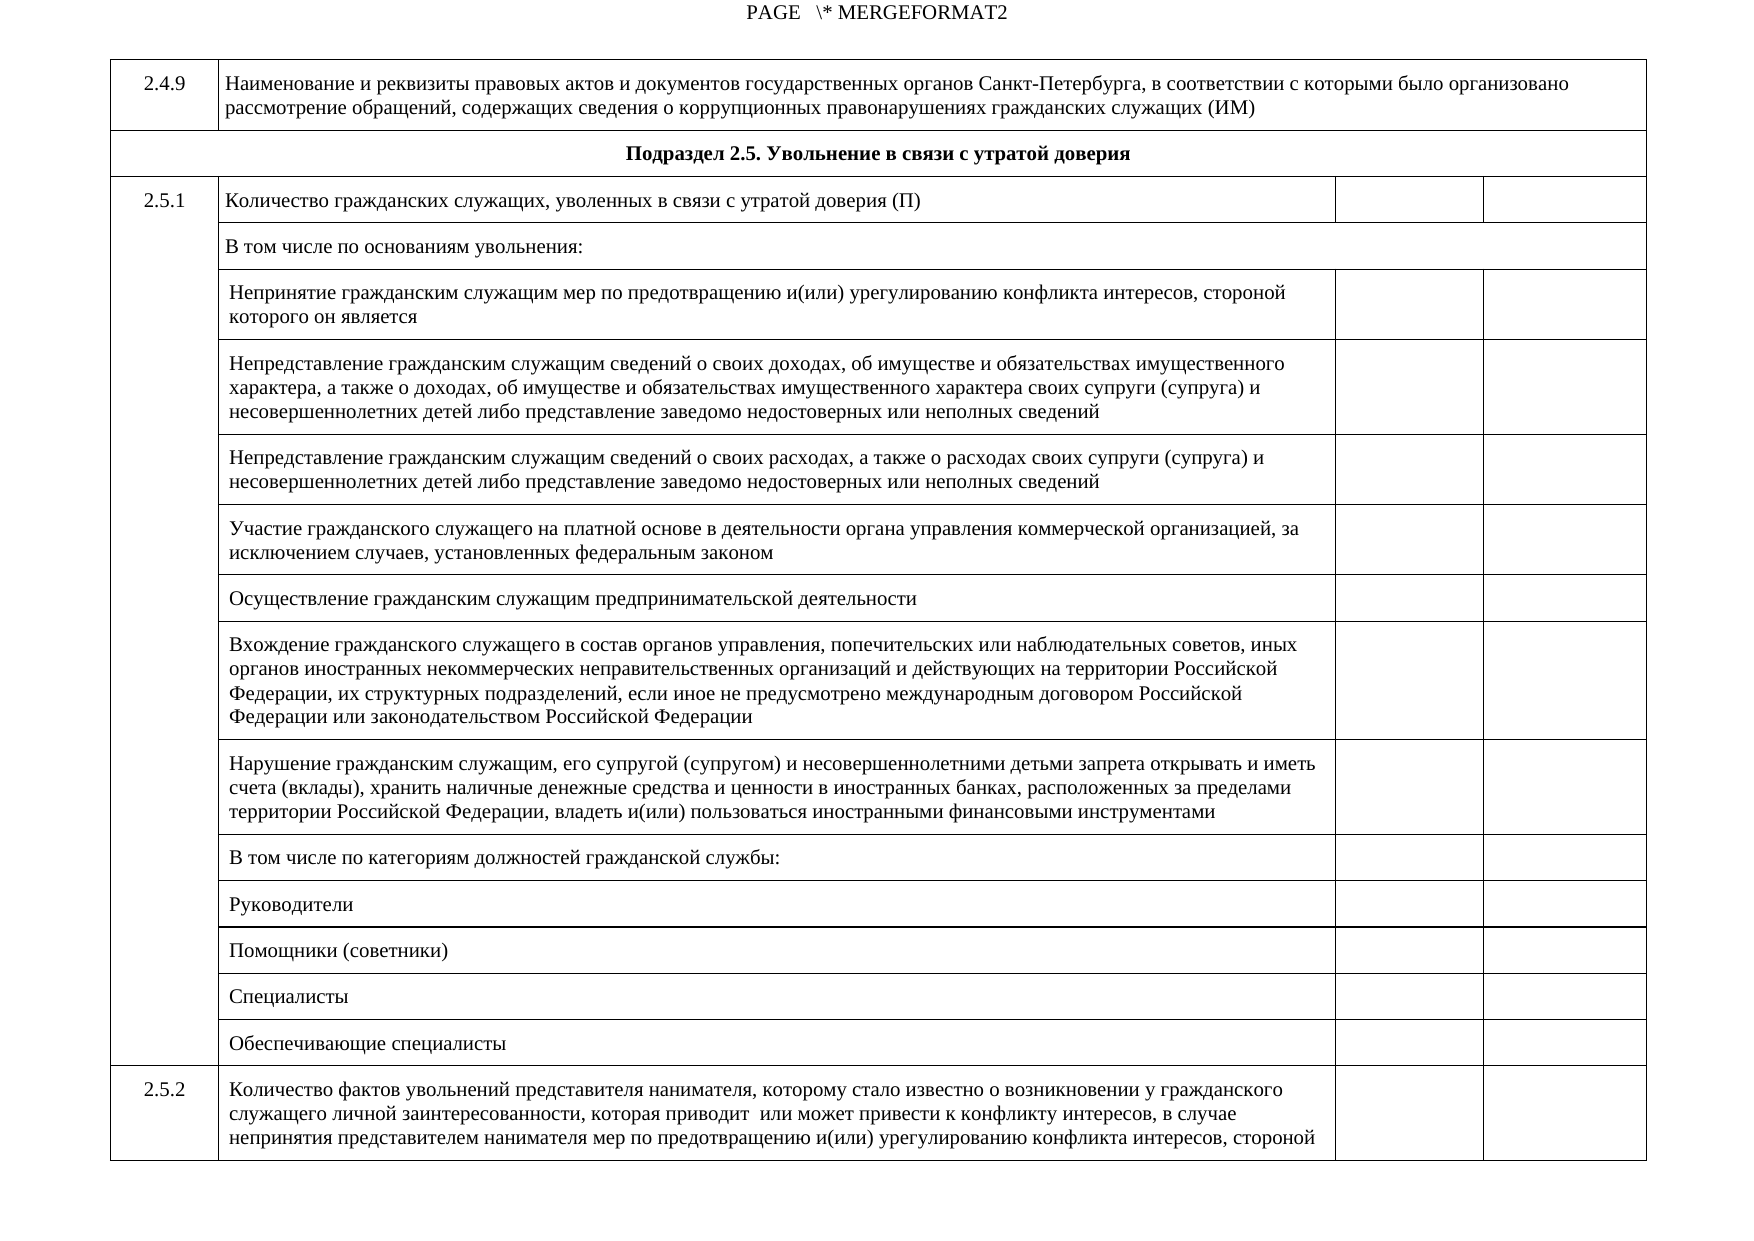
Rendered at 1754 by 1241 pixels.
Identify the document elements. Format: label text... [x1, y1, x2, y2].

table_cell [219, 1066, 1335, 1160]
table_cell [1336, 435, 1483, 504]
table_cell [1336, 340, 1483, 433]
table_cell Помощники (советники) [219, 928, 1335, 973]
table_cell [1484, 177, 1646, 222]
table_cell Участие гражданского служащего на платной основе в деятельности органа управления коммерческой организацией, за исключением случаев, установленных федеральным законом [219, 505, 1335, 574]
table_cell Непринятие гражданским служащим мер по предотвращению и(или) урегулированию конфликта интересов, стороной которого он является [219, 270, 1335, 339]
table_cell [1484, 881, 1646, 926]
table_cell [1336, 974, 1483, 1019]
table_cell [1484, 340, 1646, 433]
table_cell [1336, 740, 1483, 834]
table_cell Нарушение гражданским служащим, его супругой (супругом) и несовершеннолетними детьми запрета открывать и иметь счета (вклады), хранить наличные денежные средства и ценности в иностранных банках, расположенных за пределами территории Российской Федерации, владеть и(или) пользоваться иностранными финансовыми инструментами [219, 740, 1335, 834]
table_cell Обеспечивающие специалисты [219, 1020, 1335, 1065]
table_cell 2.5.2 [111, 1066, 218, 1160]
table_cell Специалисты [219, 974, 1335, 1019]
table_cell [111, 574, 218, 1065]
table_cell Подраздел 2.5. Увольнение в связи с утратой доверия [111, 131, 1646, 176]
table_cell [1336, 270, 1483, 339]
table_cell Количество гражданских служащих, уволенных в связи с утратой доверия (П) [219, 177, 1335, 222]
table_cell Вхождение гражданского служащего в состав органов управления, попечительских или наблюдательных советов, иных органов иностранных некоммерческих неправительственных организаций и действующих на территории Российской Федерации, их структурных подразделений, если иное не предусмотрено международным договором Российской Федерации или законодательством Российской Федерации [219, 622, 1335, 739]
table_cell [1484, 435, 1646, 504]
table_cell Осуществление гражданским служащим предпринимательской деятельности [219, 575, 1335, 621]
table_cell [1336, 1020, 1483, 1065]
table_cell [1336, 622, 1483, 739]
table_cell Непредставление гражданским служащим сведений о своих расходах, а также о расходах своих супруги (супруга) и несовершеннолетних детей либо представление заведомо недостоверных или неполных сведений [219, 435, 1335, 504]
table_cell [1484, 740, 1646, 834]
table_cell 2.4.9 [111, 60, 218, 129]
table_cell [1484, 1020, 1646, 1065]
table_cell [1336, 505, 1483, 574]
table_cell [1336, 177, 1483, 222]
table_cell Руководители [219, 881, 1335, 926]
table_cell [1336, 575, 1483, 621]
table_cell В том числе по основаниям увольнения: [219, 223, 1646, 268]
table_cell [1336, 881, 1483, 926]
table_cell В том числе по категориям должностей гражданской службы: [219, 835, 1335, 880]
table_cell [1336, 835, 1483, 880]
table_cell [1484, 928, 1646, 973]
table_cell [1484, 1066, 1646, 1160]
table_cell [1484, 505, 1646, 574]
table_cell [1336, 928, 1483, 973]
table_cell [1484, 974, 1646, 1019]
table_cell [1336, 1066, 1483, 1160]
table_cell [1484, 575, 1646, 621]
table_cell [1484, 270, 1646, 339]
table_cell [1484, 622, 1646, 739]
table_cell [1484, 835, 1646, 880]
table_cell 2.5.1 [111, 177, 218, 574]
table_cell Непредставление гражданским служащим сведений о своих доходах, об имуществе и обязательствах имущественного характера, а также о доходах, об имуществе и обязательствах имущественного характера своих супруги (супруга) и несовершеннолетних детей либо представление заведомо недостоверных или неполных сведений [219, 340, 1335, 433]
table_cell Наименование и реквизиты правовых актов и документов государственных органов Санкт-Петербурга, в соответствии с которыми было организовано рассмотрение обращений, содержащих сведения о коррупционных правонарушениях гражданских служащих (ИМ) [219, 60, 1646, 129]
